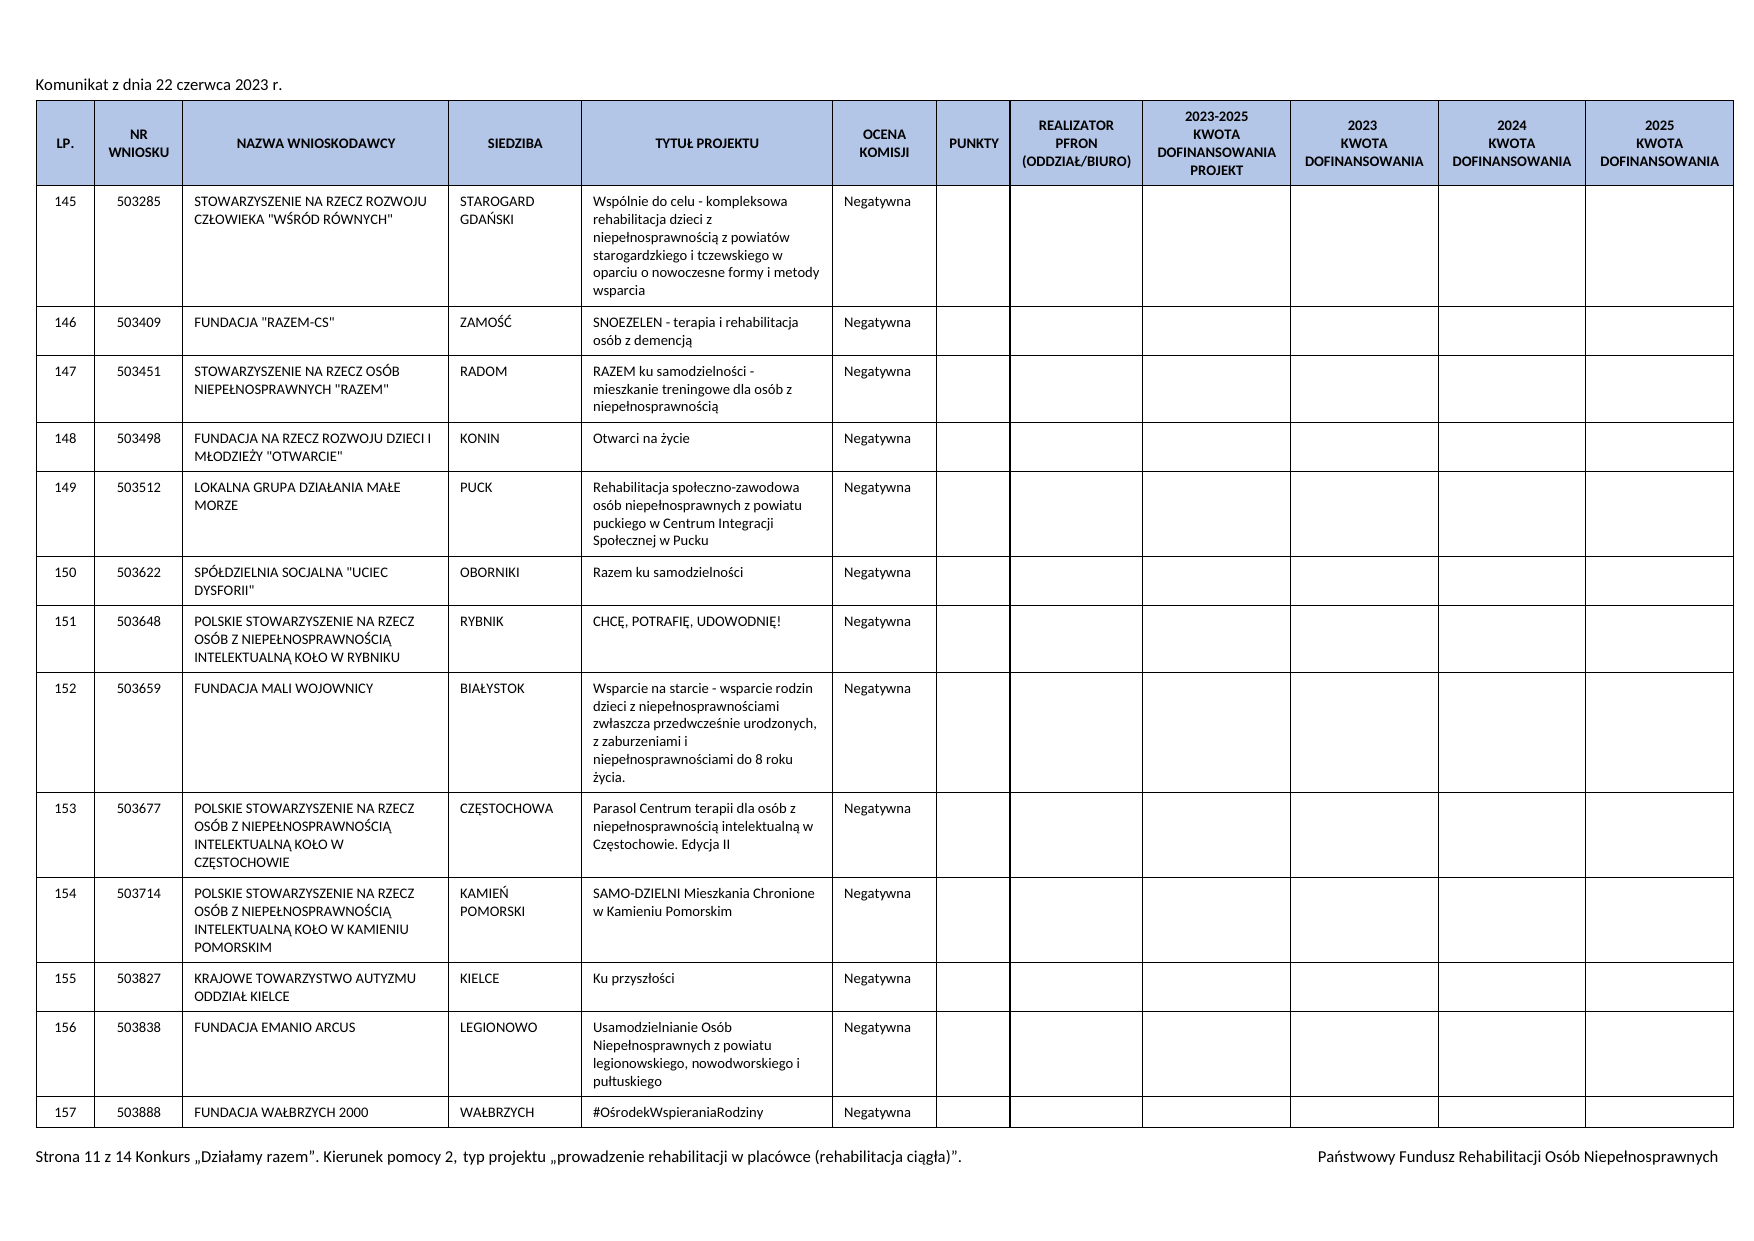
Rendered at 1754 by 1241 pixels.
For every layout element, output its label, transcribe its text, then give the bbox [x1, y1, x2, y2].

table_cell 503285 [95, 186, 182, 306]
table_cell STAROGARD GDAŃSKI [449, 186, 581, 306]
table_cell [1011, 1012, 1142, 1096]
table_cell Negatywna [833, 673, 936, 792]
table_cell [1143, 673, 1290, 792]
table_cell [1011, 186, 1142, 306]
table_cell [1143, 472, 1290, 556]
table_cell [1291, 1097, 1438, 1127]
table_cell CZĘSTOCHOWA [449, 793, 581, 877]
table_cell [1291, 472, 1438, 556]
table_cell [1439, 423, 1585, 471]
table_cell Negatywna [833, 1012, 936, 1096]
table_cell [1143, 1012, 1290, 1096]
table_cell [1291, 1012, 1438, 1096]
table_cell [1291, 878, 1438, 962]
table_cell Parasol Centrum terapii dla osób z niepełnosprawnością intelektualną w Częstochowie. Edycja II [582, 793, 832, 877]
table_cell [1291, 793, 1438, 877]
table_header 2025 KWOTA DOFINANSOWANIA [1586, 101, 1733, 185]
table_header 2024 KWOTA DOFINANSOWANIA [1439, 101, 1585, 185]
table_cell 503838 [95, 1012, 182, 1096]
table_cell RYBNIK [449, 606, 581, 672]
table_cell FUNDACJA "RAZEM-CS" [183, 307, 448, 355]
table_cell [1439, 186, 1585, 306]
table_cell Negatywna [833, 1097, 936, 1127]
table_cell [1439, 793, 1585, 877]
table_cell [1143, 606, 1290, 672]
table_cell [937, 356, 1009, 422]
table_cell 503714 [95, 878, 182, 962]
table_cell WAŁBRZYCH [449, 1097, 581, 1127]
table_cell [937, 878, 1009, 962]
table_cell RAZEM ku samodzielności - mieszkanie treningowe dla osób z niepełnosprawnością [582, 356, 832, 422]
table_cell [1291, 673, 1438, 792]
table_cell [1586, 557, 1733, 605]
table_cell RADOM [449, 356, 581, 422]
table_cell Wsparcie na starcie - wsparcie rodzin dzieci z niepełnosprawnościami zwłaszcza przedwcześnie urodzonych, z zaburzeniami i niepełnosprawnościami do 8 roku życia. [582, 673, 832, 792]
table_cell #OśrodekWspieraniaRodziny [582, 1097, 832, 1127]
table_cell 503512 [95, 472, 182, 556]
table_cell [1291, 423, 1438, 471]
table_cell [1011, 472, 1142, 556]
table_cell Ku przyszłości [582, 963, 832, 1011]
table_cell Negatywna [833, 356, 936, 422]
table_cell FUNDACJA EMANIO ARCUS [183, 1012, 448, 1096]
table_cell 145 [37, 186, 94, 306]
table_cell [1011, 963, 1142, 1011]
table_cell KRAJOWE TOWARZYSTWO AUTYZMU ODDZIAŁ KIELCE [183, 963, 448, 1011]
table_cell Negatywna [833, 472, 936, 556]
table_cell [1143, 1097, 1290, 1127]
table_cell 503677 [95, 793, 182, 877]
table_cell SPÓŁDZIELNIA SOCJALNA "UCIEC DYSFORII" [183, 557, 448, 605]
table_cell 153 [37, 793, 94, 877]
table_cell [1011, 356, 1142, 422]
table_cell [1586, 1012, 1733, 1096]
table_cell [1439, 1097, 1585, 1127]
table_cell KONIN [449, 423, 581, 471]
table_cell [1143, 356, 1290, 422]
table_cell 503648 [95, 606, 182, 672]
table_cell [1439, 606, 1585, 672]
table_cell 151 [37, 606, 94, 672]
table_cell [1586, 307, 1733, 355]
table_cell [1291, 356, 1438, 422]
table_cell 503659 [95, 673, 182, 792]
table_cell [1011, 423, 1142, 471]
table_cell [937, 307, 1009, 355]
table_cell 503409 [95, 307, 182, 355]
table_cell STOWARZYSZENIE NA RZECZ OSÓB NIEPEŁNOSPRAWNYCH "RAZEM" [183, 356, 448, 422]
table_header OCENA KOMISJI [833, 101, 936, 185]
table_cell LEGIONOWO [449, 1012, 581, 1096]
table_cell 157 [37, 1097, 94, 1127]
table_cell [1143, 186, 1290, 306]
table_cell [1586, 673, 1733, 792]
table_header 2023 KWOTA DOFINANSOWANIA [1291, 101, 1438, 185]
table_cell [1011, 793, 1142, 877]
table_cell [1439, 557, 1585, 605]
table_cell [1439, 878, 1585, 962]
table_cell Wspólnie do celu - kompleksowa rehabilitacja dzieci z niepełnosprawnością z powiatów starogardzkiego i tczewskiego w oparciu o nowoczesne formy i metody wsparcia [582, 186, 832, 306]
table_cell [1011, 673, 1142, 792]
table_cell OBORNIKI [449, 557, 581, 605]
table_cell [1586, 423, 1733, 471]
table_cell [1586, 606, 1733, 672]
table_cell Negatywna [833, 793, 936, 877]
table_cell POLSKIE STOWARZYSZENIE NA RZECZ OSÓB Z NIEPEŁNOSPRAWNOŚCIĄ INTELEKTUALNĄ KOŁO W KAMIENIU POMORSKIM [183, 878, 448, 962]
table_cell Otwarci na życie [582, 423, 832, 471]
table_cell 503451 [95, 356, 182, 422]
table_cell ZAMOŚĆ [449, 307, 581, 355]
table_cell POLSKIE STOWARZYSZENIE NA RZECZ OSÓB Z NIEPEŁNOSPRAWNOŚCIĄ INTELEKTUALNĄ KOŁO W CZĘSTOCHOWIE [183, 793, 448, 877]
table_header NAZWA WNIOSKODAWCY [183, 101, 448, 185]
table_cell [937, 557, 1009, 605]
table_cell 146 [37, 307, 94, 355]
table_cell SNOEZELEN - terapia i rehabilitacja osób z demencją [582, 307, 832, 355]
table_header REALIZATOR PFRON (ODDZIAŁ/BIURO) [1011, 101, 1142, 185]
table_cell 147 [37, 356, 94, 422]
table_cell [1439, 472, 1585, 556]
table_cell [1439, 673, 1585, 792]
table_cell [1011, 557, 1142, 605]
table_cell KAMIEŃ POMORSKI [449, 878, 581, 962]
table_cell 503827 [95, 963, 182, 1011]
table_cell [1291, 963, 1438, 1011]
table_cell [1586, 878, 1733, 962]
table_cell [1143, 793, 1290, 877]
table_cell 148 [37, 423, 94, 471]
table_cell Negatywna [833, 186, 936, 306]
table_cell [1291, 307, 1438, 355]
table_cell LOKALNA GRUPA DZIAŁANIA MAŁE MORZE [183, 472, 448, 556]
table_cell [1011, 606, 1142, 672]
table_cell 503888 [95, 1097, 182, 1127]
table_cell [1291, 557, 1438, 605]
table_cell Negatywna [833, 878, 936, 962]
table_header LP. [37, 101, 94, 185]
table_cell 503622 [95, 557, 182, 605]
table_cell POLSKIE STOWARZYSZENIE NA RZECZ OSÓB Z NIEPEŁNOSPRAWNOŚCIĄ INTELEKTUALNĄ KOŁO W RYBNIKU [183, 606, 448, 672]
table_cell [1291, 186, 1438, 306]
table_cell 149 [37, 472, 94, 556]
table_cell Negatywna [833, 307, 936, 355]
table_cell Negatywna [833, 606, 936, 672]
table_cell [1143, 878, 1290, 962]
table_cell 152 [37, 673, 94, 792]
table_cell [1143, 423, 1290, 471]
table_header 2023-2025 KWOTA DOFINANSOWANIA PROJEKT [1143, 101, 1290, 185]
table_cell [1439, 356, 1585, 422]
table_cell [1011, 878, 1142, 962]
table_cell [937, 793, 1009, 877]
table_cell SAMO-DZIELNI Mieszkania Chronione w Kamieniu Pomorskim [582, 878, 832, 962]
table_cell [1143, 307, 1290, 355]
table_cell [1586, 1097, 1733, 1127]
table_cell [937, 606, 1009, 672]
table_cell Razem ku samodzielności [582, 557, 832, 605]
table_cell [1143, 963, 1290, 1011]
table_cell KIELCE [449, 963, 581, 1011]
table_cell [1143, 557, 1290, 605]
table_cell Negatywna [833, 963, 936, 1011]
table_cell [1586, 793, 1733, 877]
table_cell BIAŁYSTOK [449, 673, 581, 792]
table_cell [1291, 606, 1438, 672]
table_header NR WNIOSKU [95, 101, 182, 185]
table_cell [1586, 472, 1733, 556]
table_cell [1586, 186, 1733, 306]
table_cell [1586, 963, 1733, 1011]
table_cell PUCK [449, 472, 581, 556]
table_header SIEDZIBA [449, 101, 581, 185]
table_cell [937, 1012, 1009, 1096]
table_cell [937, 673, 1009, 792]
table_cell Negatywna [833, 423, 936, 471]
table_cell [937, 423, 1009, 471]
table_cell 156 [37, 1012, 94, 1096]
table_cell STOWARZYSZENIE NA RZECZ ROZWOJU CZŁOWIEKA "WŚRÓD RÓWNYCH" [183, 186, 448, 306]
table_cell [1011, 307, 1142, 355]
table_cell [1586, 356, 1733, 422]
table_cell [1011, 1097, 1142, 1127]
table_cell FUNDACJA WAŁBRZYCH 2000 [183, 1097, 448, 1127]
table_cell FUNDACJA NA RZECZ ROZWOJU DZIECI I MŁODZIEŻY "OTWARCIE" [183, 423, 448, 471]
table_cell [937, 1097, 1009, 1127]
table_cell [1439, 1012, 1585, 1096]
table_cell 150 [37, 557, 94, 605]
table_cell [937, 472, 1009, 556]
table_cell [1439, 307, 1585, 355]
table_cell [1439, 963, 1585, 1011]
table_cell 503498 [95, 423, 182, 471]
table_cell FUNDACJA MALI WOJOWNICY [183, 673, 448, 792]
table_cell [937, 186, 1009, 306]
table_header PUNKTY [937, 101, 1009, 185]
table_cell Negatywna [833, 557, 936, 605]
table_cell Rehabilitacja społeczno-zawodowa osób niepełnosprawnych z powiatu puckiego w Centrum Integracji Społecznej w Pucku [582, 472, 832, 556]
table_cell 155 [37, 963, 94, 1011]
table_cell [937, 963, 1009, 1011]
table_cell CHCĘ, POTRAFIĘ, UDOWODNIĘ! [582, 606, 832, 672]
table_header TYTUŁ PROJEKTU [582, 101, 832, 185]
table_cell 154 [37, 878, 94, 962]
table_cell Usamodzielnianie Osób Niepełnosprawnych z powiatu legionowskiego, nowodworskiego i pułtuskiego [582, 1012, 832, 1096]
